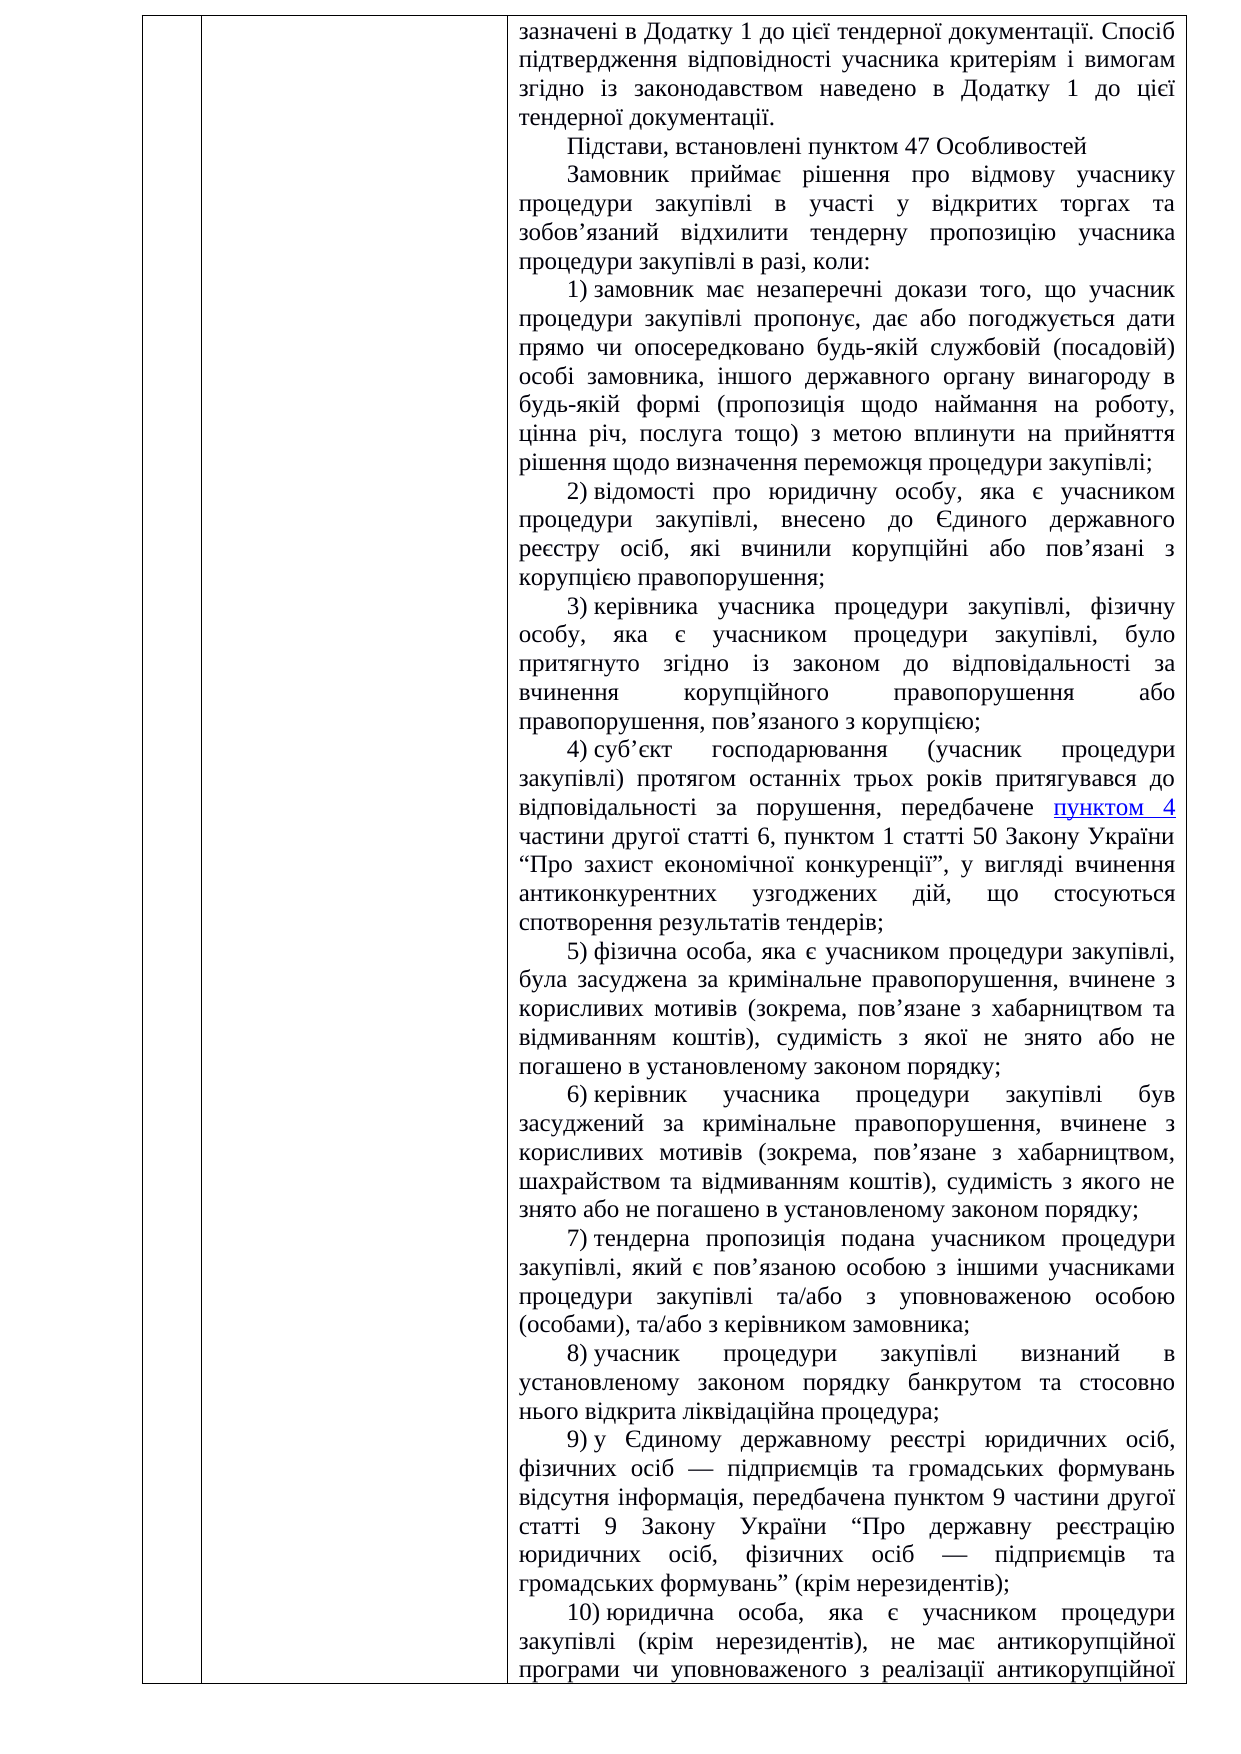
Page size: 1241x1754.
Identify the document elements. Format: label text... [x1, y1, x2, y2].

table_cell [508, 16, 1186, 1683]
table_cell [202, 16, 507, 1683]
table_cell 5 [143, 16, 201, 1683]
